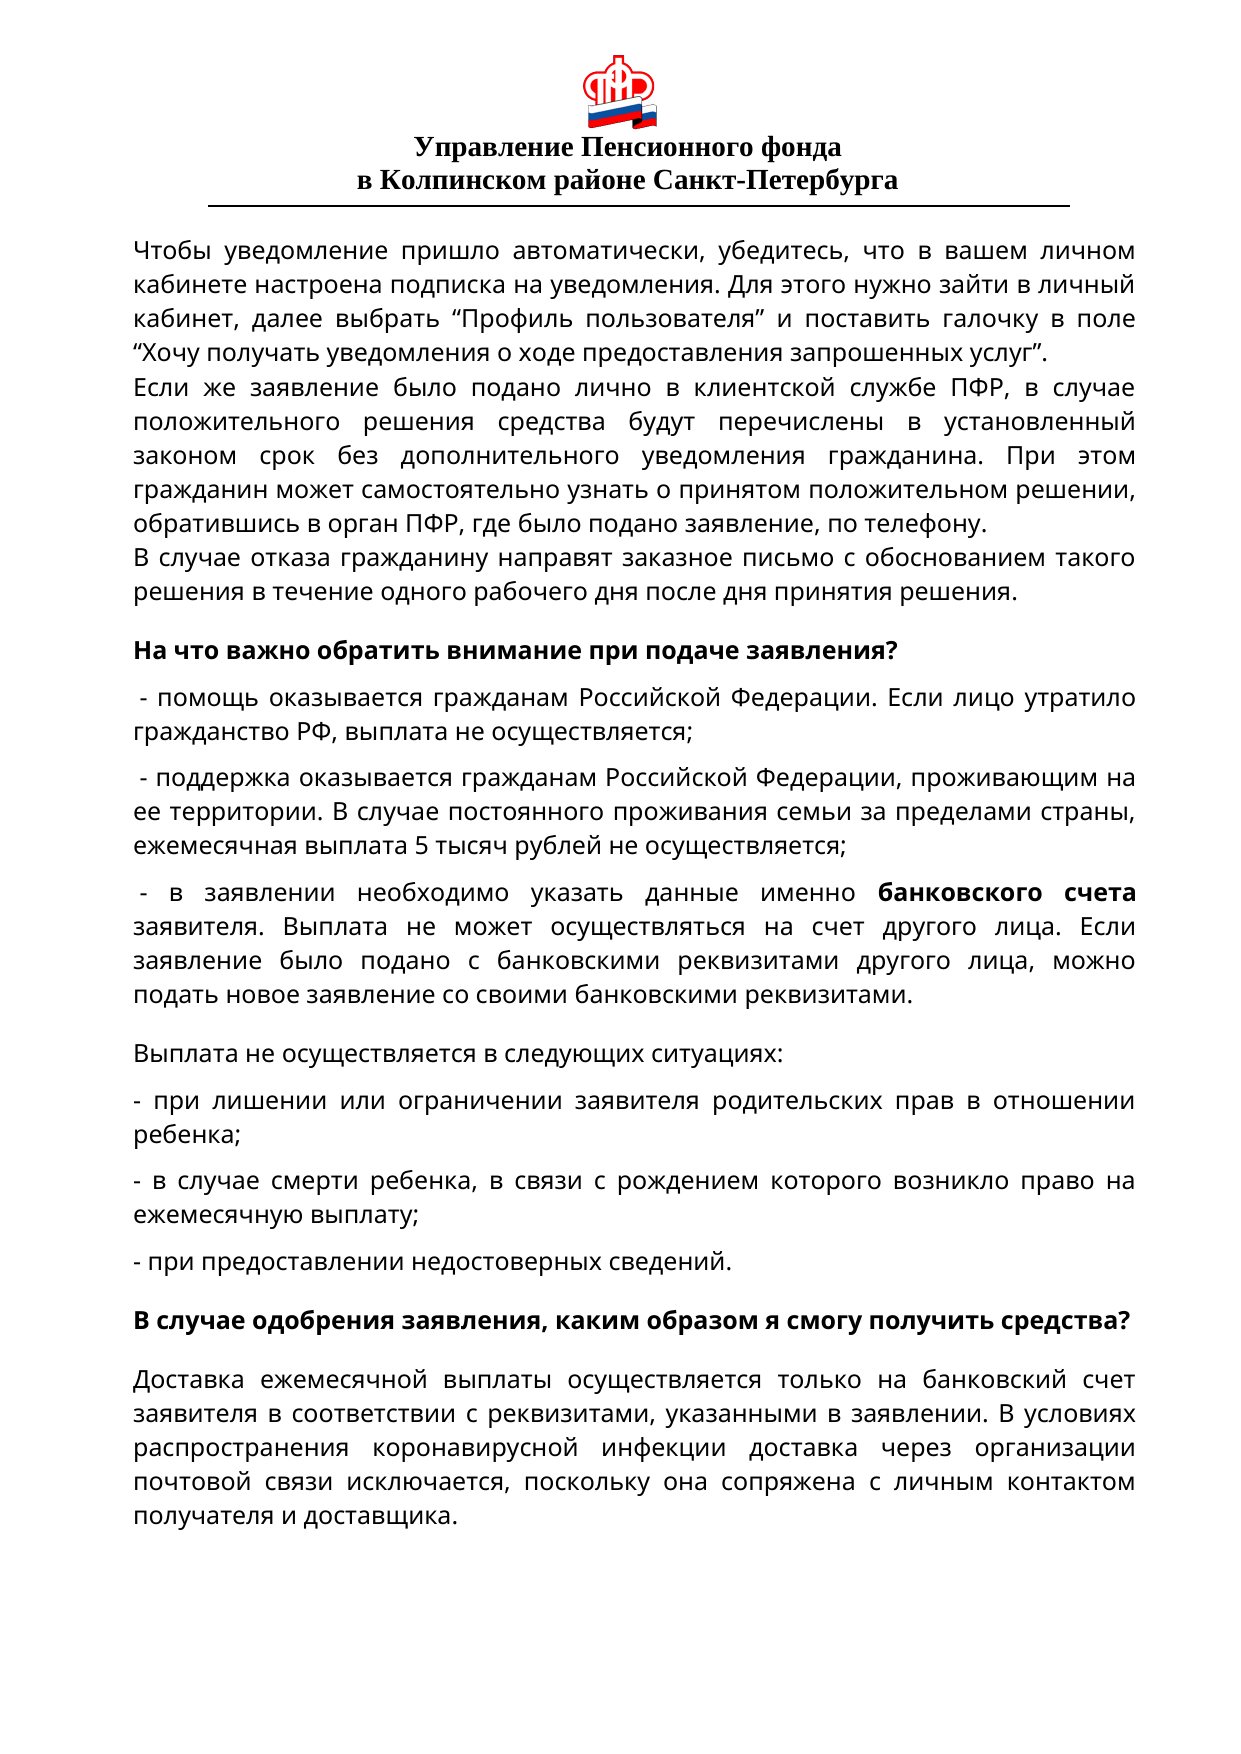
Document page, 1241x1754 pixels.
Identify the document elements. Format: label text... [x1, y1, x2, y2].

text - в случае смерти ребенка, в связи с рождением которого возникло право на ежемесячную выплату; [133, 1163, 1137, 1231]
text В случае отказа гражданину направят заказное письмо с обоснованием такого решения в течение одного рабочего дня после дня принятия решения. [133, 539, 1137, 608]
picture [582, 55, 657, 130]
text - поддержка оказывается гражданам Российской Федерации, проживающим на ее территории. В случае постоянного проживания семьи за пределами страны, ежемесячная выплата 5 тысяч рублей не осуществляется; [133, 760, 1137, 862]
text Доставка ежемесячной выплаты осуществляется только на банковский счет заявителя в соответствии с реквизитами, указанными в заявлении. В условиях распространения коронавирусной инфекции доставка через организации почтовой связи исключается, поскольку она сопряжена с личным контактом получателя и доставщика. [133, 1362, 1137, 1532]
text На что важно обратить внимание при подаче заявления? [133, 633, 1137, 667]
text Если же заявление было подано лично в клиентской службе ПФР, в случае положительного решения средства будут перечислены в установленный законом срок без дополнительного уведомления гражданина. При этом гражданин может самостоятельно узнать о принятом положительном решении, обратившись в орган ПФР, где было подано заявление, по телефону. [133, 369, 1137, 539]
text В случае одобрения заявления, каким образом я смогу получить средства? [133, 1303, 1137, 1337]
text - при лишении или ограничении заявителя родительских прав в отношении ребенка; [133, 1082, 1137, 1150]
text - в заявлении необходимо указать данные именно банковского счета заявителя. Выплата не может осуществляться на счет другого лица. Если заявление было подано с банковскими реквизитами другого лица, можно подать новое заявление со своими банковскими реквизитами. [133, 874, 1137, 1011]
text - помощь оказывается гражданам Российской Федерации. Если лицо утратило гражданство РФ, выплата не осуществляется; [133, 679, 1137, 747]
text Чтобы уведомление пришло автоматически, убедитесь, что в вашем личном кабинете настроена подписка на уведомления. Для этого нужно зайти в личный кабинет, далее выбрать “Профиль пользователя” и поставить галочку в поле “Хочу получать уведомления о ходе предоставления запрошенных услуг”. [133, 233, 1137, 369]
text Выплата не осуществляется в следующих ситуациях: [133, 1036, 1137, 1070]
text - при предоставлении недостоверных сведений. [133, 1243, 1137, 1278]
